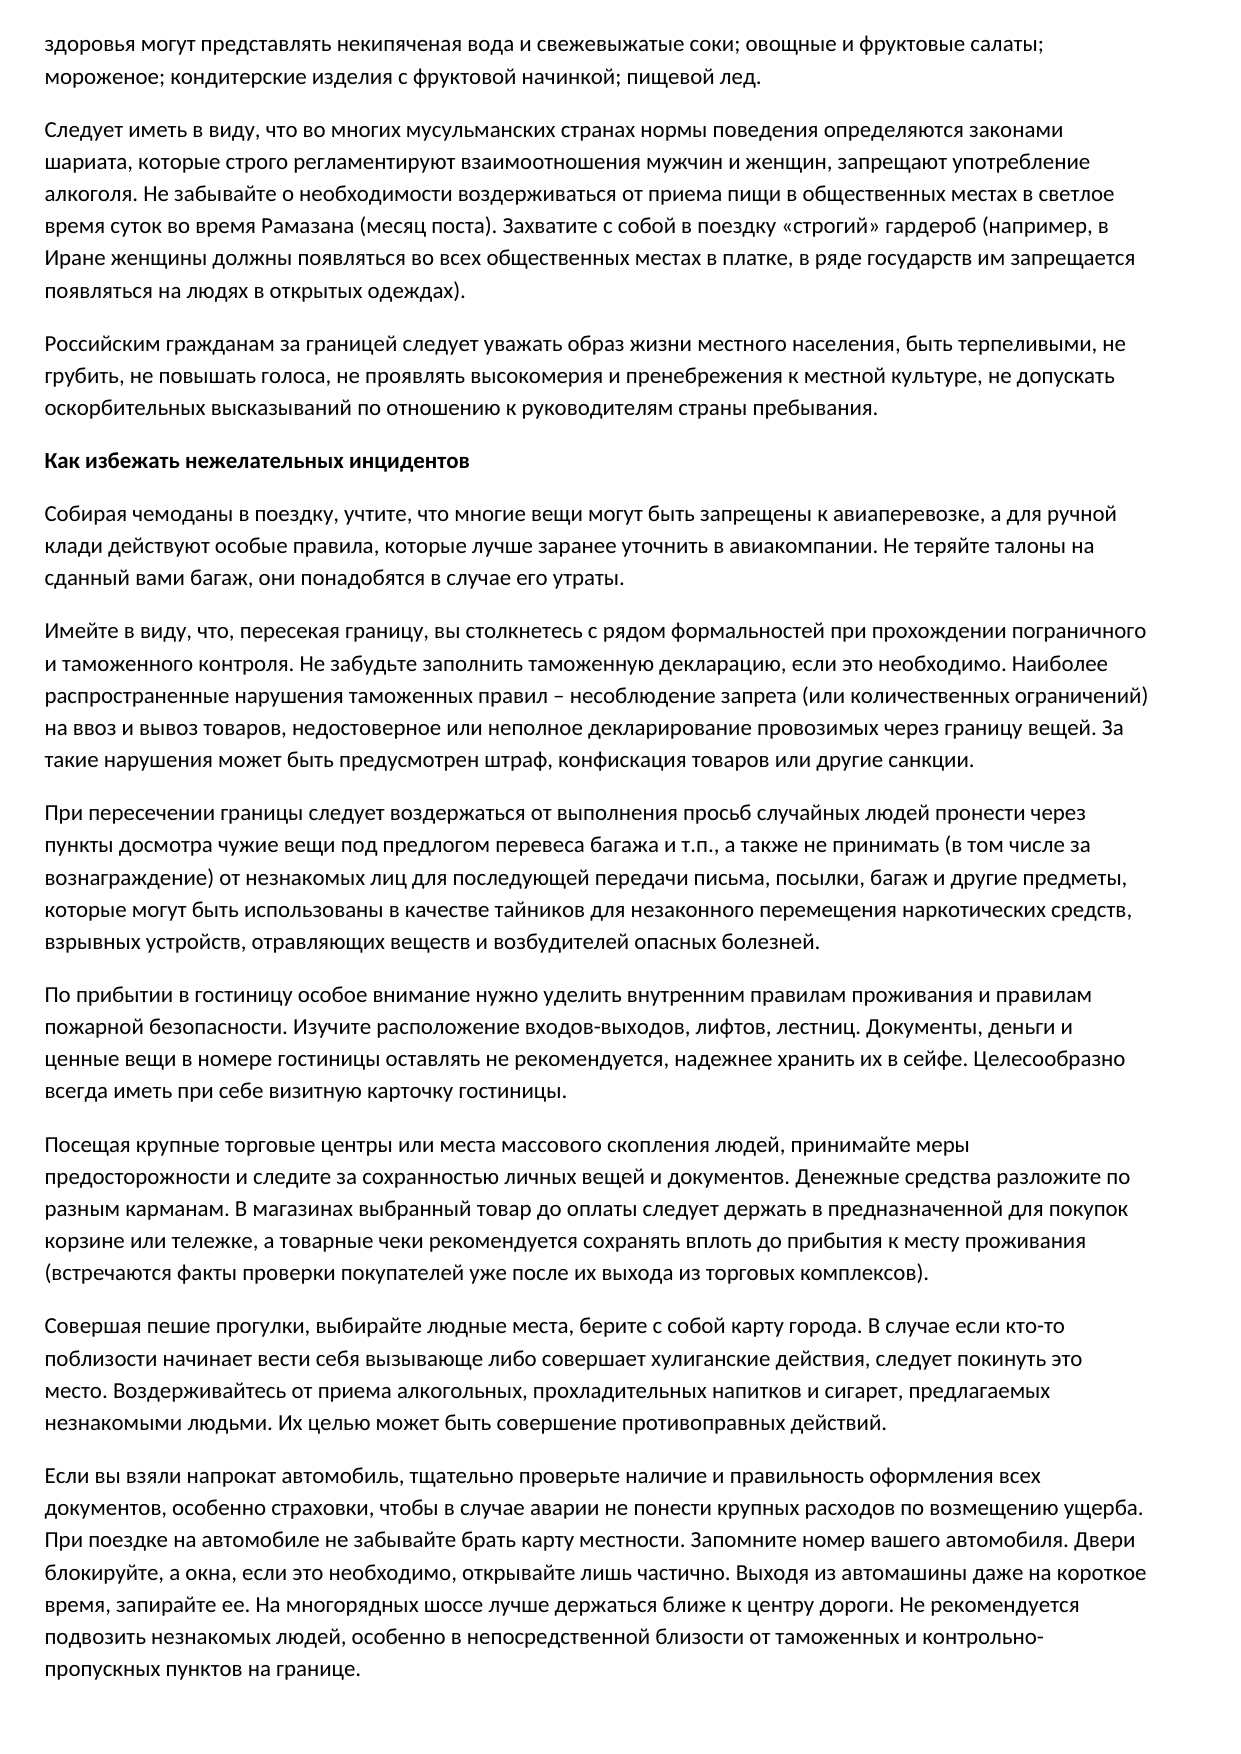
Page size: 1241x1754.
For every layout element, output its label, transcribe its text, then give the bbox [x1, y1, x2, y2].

text Следует иметь в виду, что во многих мусульманских странах нормы поведения определяются законами шариата, которые строго регламентируют взаимоотношения мужчин и женщин, запрещают употребление алкоголя. Не забывайте о необходимости воздерживаться от приема пищи в общественных местах в светлое время суток во время Рамазана (месяц поста). Захватите с собой в поездку «строгий» гардероб (например, в Иране женщины должны появляться во всех общественных местах в платке, в ряде государств им запрещается появляться на людях в открытых одеждах). [44, 115, 1152, 304]
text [44, 29, 1152, 90]
text Совершая пешие прогулки, выбирайте людные места, берите с собой карту города. В случае если кто-то поблизости начинает вести себя вызывающе либо совершает хулиганские действия, следует покинуть это место. Воздерживайтесь от приема алкогольных, прохладительных напитков и сигарет, предлагаемых незнакомыми людьми. Их целью может быть совершение противоправных действий. [44, 1311, 1152, 1436]
text По прибытии в гостиницу особое внимание нужно уделить внутренним правилам проживания и правилам пожарной безопасности. Изучите расположение входов-выходов, лифтов, лестниц. Документы, деньги и ценные вещи в номере гостиницы оставлять не рекомендуется, надежнее хранить их в сейфе. Целесообразно всегда иметь при себе визитную карточку гостиницы. [44, 980, 1152, 1105]
text Посещая крупные торговые центры или места массового скопления людей, принимайте меры предосторожности и следите за сохранностью личных вещей и документов. Денежные средства разложите по разным карманам. В магазинах выбранный товар до оплаты следует держать в предназначенной для покупок корзине или тележке, а товарные чеки рекомендуется сохранять вплоть до прибытия к месту проживания (встречаются факты проверки покупателей уже после их выхода из торговых комплексов). [44, 1130, 1152, 1286]
text Собирая чемоданы в поездку, учтите, что многие вещи могут быть запрещены к авиаперевозке, а для ручной клади действуют особые правила, которые лучше заранее уточнить в авиакомпании. Не теряйте талоны на сданный вами багаж, они понадобятся в случае его утраты. [44, 499, 1152, 592]
text Имейте в виду, что, пересекая границу, вы столкнетесь с рядом формальностей при прохождении пограничного и таможенного контроля. Не забудьте заполнить таможенную декларацию, если это необходимо. Наиболее распространенные нарушения таможенных правил – несоблюдение запрета (или количественных ограничений) на ввоз и вывоз товаров, недостоверное или неполное декларирование провозимых через границу вещей. За такие нарушения может быть предусмотрен штраф, конфискация товаров или другие санкции. [44, 617, 1152, 773]
text При пересечении границы следует воздержаться от выполнения просьб случайных людей пронести через пункты досмотра чужие вещи под предлогом перевеса багажа и т.п., а также не принимать (в том числе за вознаграждение) от незнакомых лиц для последующей передачи письма, посылки, багаж и другие предметы, которые могут быть использованы в качестве тайников для незаконного перемещения наркотических средств, взрывных устройств, отравляющих веществ и возбудителей опасных болезней. [44, 798, 1152, 955]
text Российским гражданам за границей следует уважать образ жизни местного населения, быть терпеливыми, не грубить, не повышать голоса, не проявлять высокомерия и пренебрежения к местной культуре, не допускать оскорбительных высказываний по отношению к руководителям страны пребывания. [44, 329, 1152, 421]
text Как избежать нежелательных инцидентов [44, 446, 1152, 474]
text Если вы взяли напрокат автомобиль, тщательно проверьте наличие и правильность оформления всех документов, особенно страховки, чтобы в случае аварии не понести крупных расходов по возмещению ущерба. При поездке на автомобиле не забывайте брать карту местности. Запомните номер вашего автомобиля. Двери блокируйте, а окна, если это необходимо, открывайте лишь частично. Выходя из автомашины даже на короткое время, запирайте ее. На многорядных шоссе лучше держаться ближе к центру дороги. Не рекомендуется подвозить незнакомых людей, особенно в непосредственной близости от таможенных и контрольно-пропускных пунктов на границе. [44, 1461, 1152, 1682]
